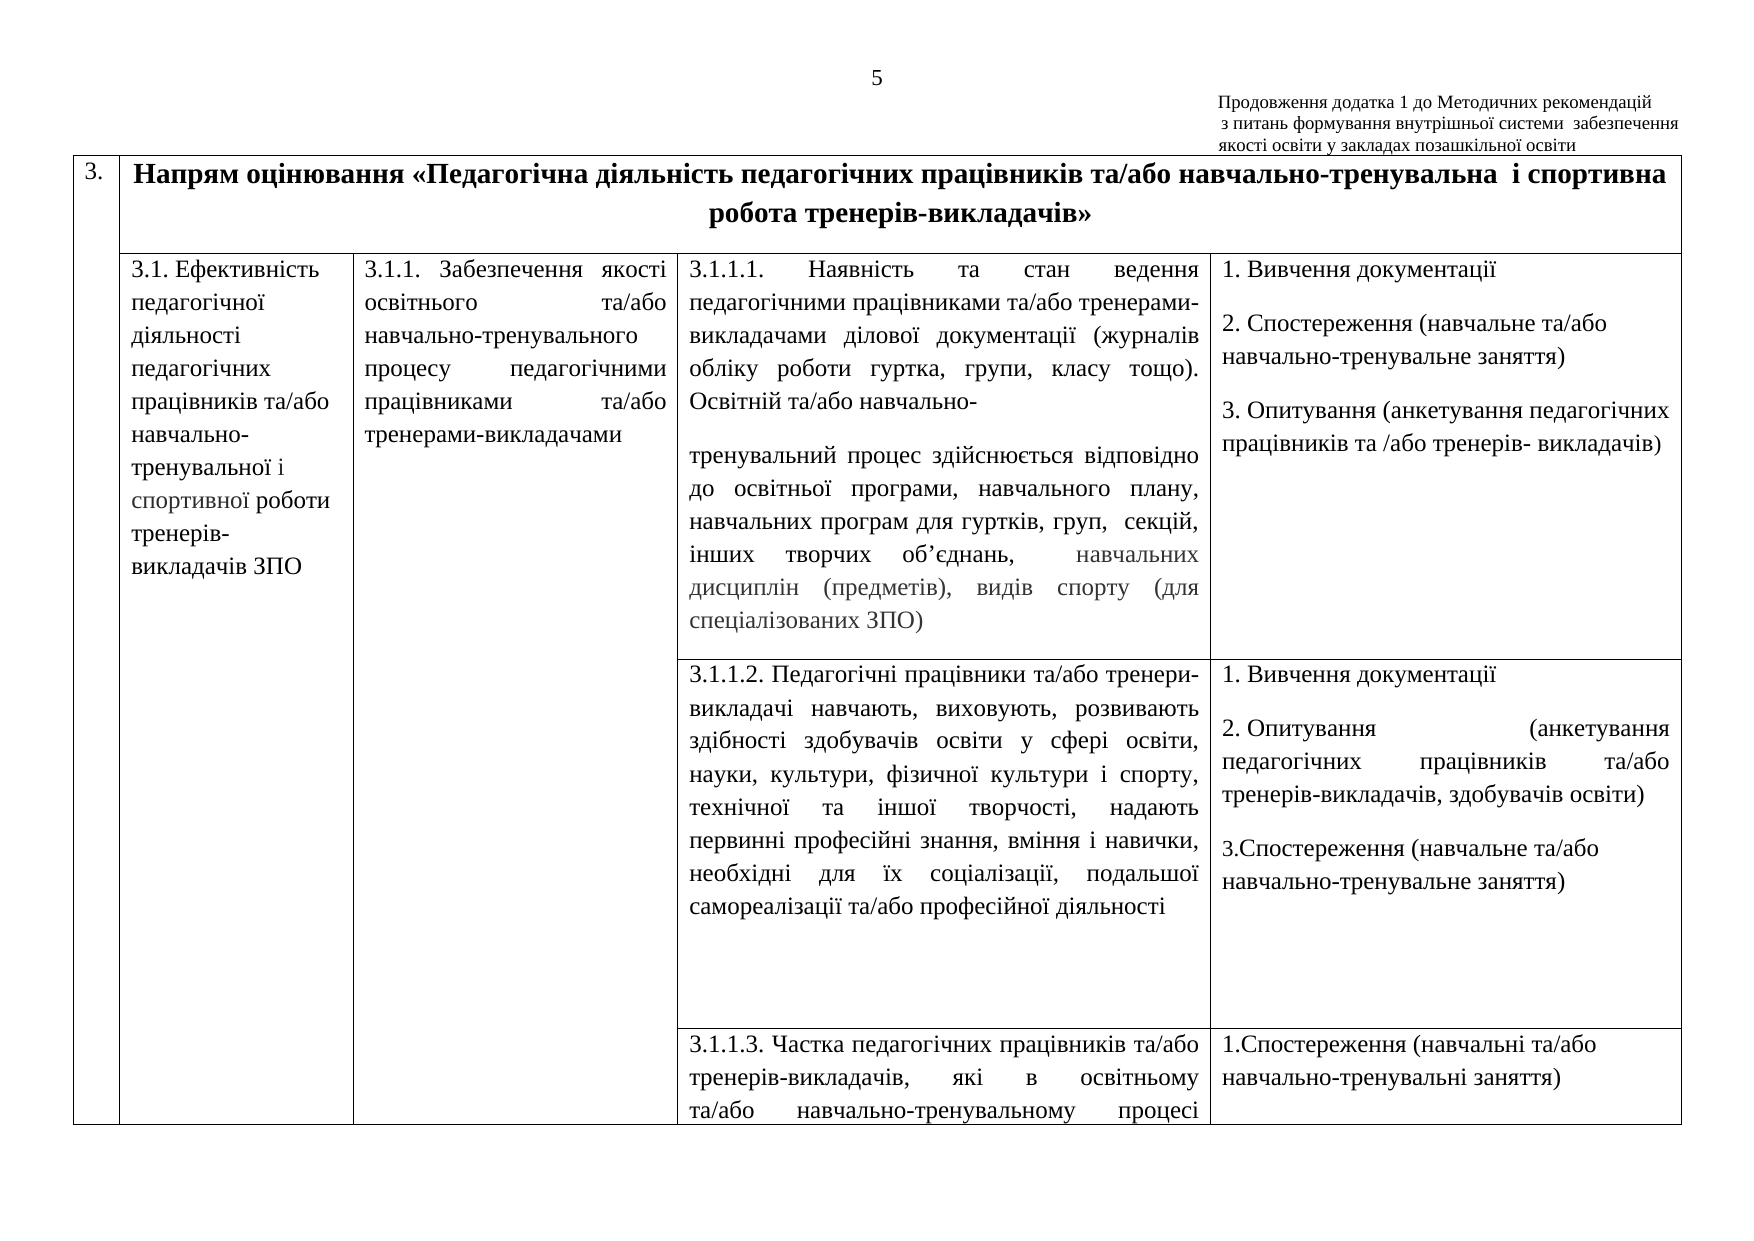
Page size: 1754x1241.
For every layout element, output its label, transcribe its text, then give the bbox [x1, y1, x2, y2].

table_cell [1211, 1029, 1681, 1124]
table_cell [678, 1029, 1210, 1124]
table_cell 1. Вивчення документації 2. Опитування (анкетування педагогічних працівників та/або тренерів-викладачів, здобувачів освіти) 3.Спостереження (навчальне та/або навчально-тренувальне заняття) [1211, 660, 1681, 1028]
table_cell 3. [74, 156, 119, 1124]
table_cell 3.1.1.2. Педагогічні працівники та/або тренери-викладачі навчають, виховують, розвивають здібності здобувачів освіти у сфері освіти, науки, культури, фізичної культури і спорту, технічної та іншої творчості, надають первинні професійні знання, вміння і навички, необхідні для їх соціалізації, подальшої самореалізації та/або професійної діяльності [678, 660, 1210, 1028]
table_cell 3.1. Ефективність педагогічної діяльності педагогічних працівників та/або навчально-тренувальної і спортивної роботи тренерів-викладачів ЗПО [120, 254, 353, 1124]
table_cell 3.1.1.1. Наявність та стан ведення педагогічними працівниками та/або тренерами-викладачами ділової документації (журналів обліку роботи гуртка, групи, класу тощо). Освітній та/або навчально- тренувальний процес здійснюється відповідно до освітньої програми, навчального плану, навчальних програм для гуртків, груп, секцій, інших творчих об’єднань, навчальних дисциплін (предметів), видів спорту (для спеціалізованих ЗПО) [678, 254, 1210, 658]
table_cell 3.1.1. Забезпечення якості освітнього та/або навчально-тренувального процесу педагогічними працівниками та/або тренерами-викладачами [354, 254, 677, 1124]
table_cell 1. Вивчення документації 2. Спостереження (навчальне та/або навчально-тренувальне заняття) 3. Опитування (анкетування педагогічних працівників та /або тренерів- викладачів) [1211, 254, 1681, 658]
table_cell Напрям оцінювання «Педагогічна діяльність педагогічних працівників та/або навчально-тренувальна і спортивна робота тренерів-викладачів» [120, 156, 1681, 253]
